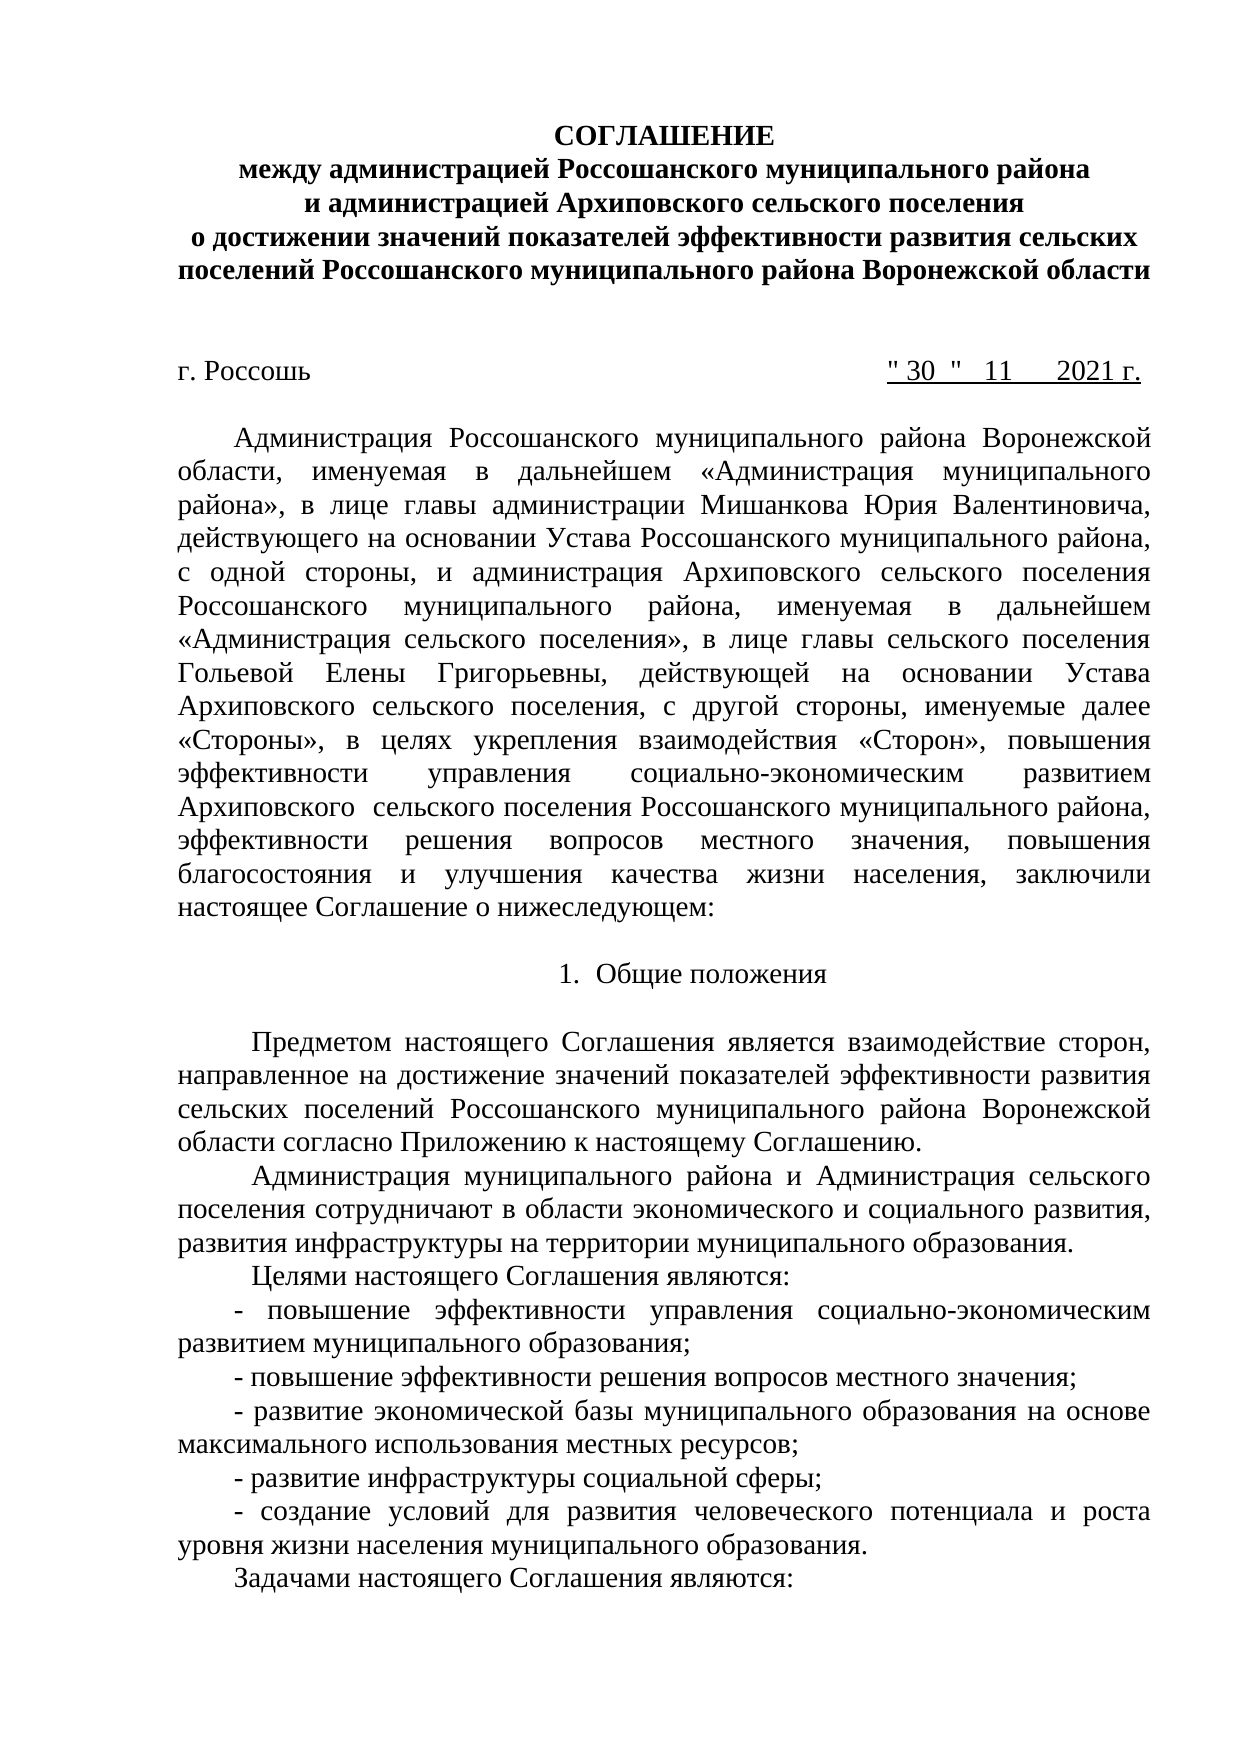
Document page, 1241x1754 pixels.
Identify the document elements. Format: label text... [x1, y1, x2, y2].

text - повышение эффективности решения вопросов местного значения; [177, 1359, 1152, 1393]
text Администрация Россошанского муниципального района Воронежской области, именуемая в дальнейшем «Администрация муниципального района», в лице главы администрации Мишанкова Юрия Валентиновича, действующего на основании Устава Россошанского муниципального района, с одной стороны, и администрация Архиповского сельского поселения Россошанского муниципального района, именуемая в дальнейшем «Администрация сельского поселения», в лице главы сельского поселения Гольевой Елены Григорьевны, действующей на основании Устава Архиповского сельского поселения, с другой стороны, именуемые далее «Стороны», в целях укрепления взаимодействия «Сторон», повышения эффективности управления социально-экономическим развитием Архиповского сельского поселения Россошанского муниципального района, эффективности решения вопросов местного значения, повышения благосостояния и улучшения качества жизни населения, заключили настоящее Соглашение о нижеследующем: [177, 420, 1152, 923]
text Администрация муниципального района и Администрация сельского поселения сотрудничают в области экономического и социального развития, развития инфраструктуры на территории муниципального образования. [177, 1158, 1152, 1258]
title и администрацией Архиповского сельского поселения [177, 185, 1152, 219]
title СОГЛАШЕНИЕ [177, 118, 1152, 152]
text - создание условий для развития человеческого потенциала и роста уровня жизни населения муниципального образования. [177, 1493, 1152, 1560]
text между администрацией Россошанского муниципального района [177, 152, 1152, 185]
text Предметом настоящего Соглашения является взаимодействие сторон, направленное на достижение значений показателей эффективности развития сельских поселений Россошанского муниципального района Воронежской области согласно Приложению к настоящему Соглашению. [177, 1024, 1152, 1158]
list Общие положения [233, 957, 1152, 990]
text г. Россошь " 30 " 11 2021 г. [177, 353, 1152, 386]
text - развитие экономической базы муниципального образования на основе максимального использования местных ресурсов; [177, 1393, 1152, 1460]
text - повышение эффективности управления социально-экономическим развитием муниципального образования; [177, 1292, 1152, 1359]
text - развитие инфраструктуры социальной сферы; [177, 1460, 1152, 1493]
text Задачами настоящего Соглашения являются: [177, 1560, 1152, 1594]
text Целями настоящего Соглашения являются: [177, 1258, 1152, 1292]
title о достижении значений показателей эффективности развития сельских поселений Россошанского муниципального района Воронежской области [177, 219, 1152, 286]
